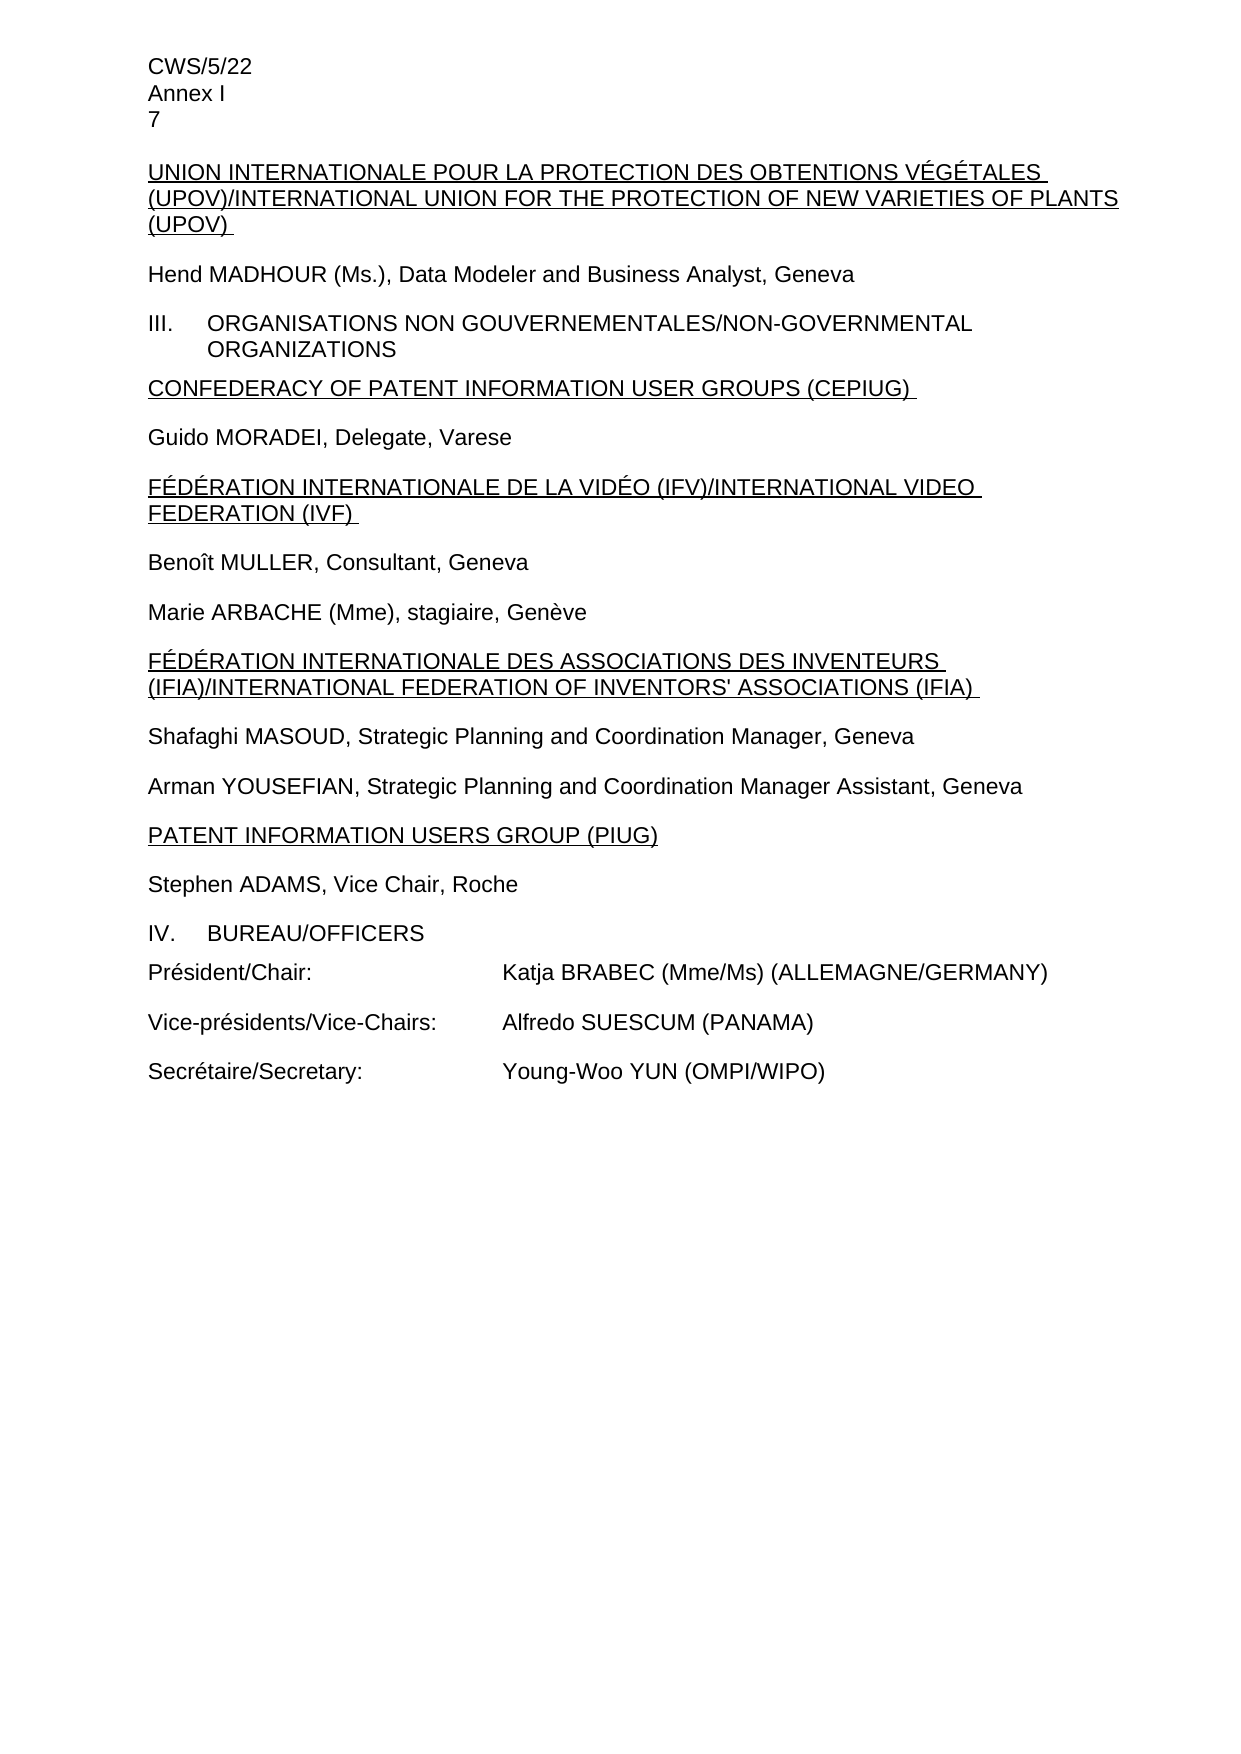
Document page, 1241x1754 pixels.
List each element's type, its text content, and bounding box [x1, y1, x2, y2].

subtitle IV. BUREAU/OFFICERS [148, 920, 1122, 947]
text PATENT INFORMATION USERS GROUP (PIUG) [148, 822, 1122, 848]
text FÉDÉRATION INTERNATIONALE DE LA VIDÉO (IFV)/INTERNATIONAL VIDEO FEDERATION (IVF) [148, 473, 1122, 526]
text Arman YOUSEFIAN, Strategic Planning and Coordination Manager Assistant, Geneva [148, 773, 1122, 799]
text UNION INTERNATIONALE POUR LA PROTECTION DES OBTENTIONS VÉGÉTALES (UPOV)/INTERNATIONAL UNION FOR THE PROTECTION OF NEW VARIETIES OF PLANTS (UPOV) [148, 158, 1122, 238]
text Guido MORADEI, Delegate, Varese [148, 424, 1122, 451]
text Shafaghi MASOUD, Strategic Planning and Coordination Manager, Geneva [148, 723, 1122, 750]
text Hend MADHOUR (Ms.), Data Modeler and Business Analyst, Geneva [148, 261, 1122, 287]
text Marie ARBACHE (Mme), stagiaire, Genève [148, 598, 1122, 625]
subtitle III. ORGANISATIONS NON GOUVERNEMENTALES/NON-GOVERNMENTAL ORGANIZATIONS [148, 310, 1122, 362]
text FÉDÉRATION INTERNATIONALE DES ASSOCIATIONS DES INVENTEURS (IFIA)/INTERNATIONAL FEDERATION OF INVENTORS' ASSOCIATIONS (IFIA) [148, 648, 1122, 700]
text CONFEDERACY OF PATENT INFORMATION USER GROUPS (CEPIUG) [148, 375, 1122, 401]
text Vice-présidents/Vice-Chairs: Alfredo SUESCUM (PANAMA) [148, 1008, 1122, 1035]
text Stephen ADAMS, Vice Chair, Roche [148, 871, 1122, 897]
text Benoît MULLER, Consultant, Geneva [148, 549, 1122, 576]
text Secrétaire/Secretary: Young-Woo YUN (OMPI/WIPO) [148, 1058, 1122, 1084]
text Président/Chair: Katja BRABEC (Mme/Ms) (ALLEMAGNE/GERMANY) [148, 959, 1122, 986]
